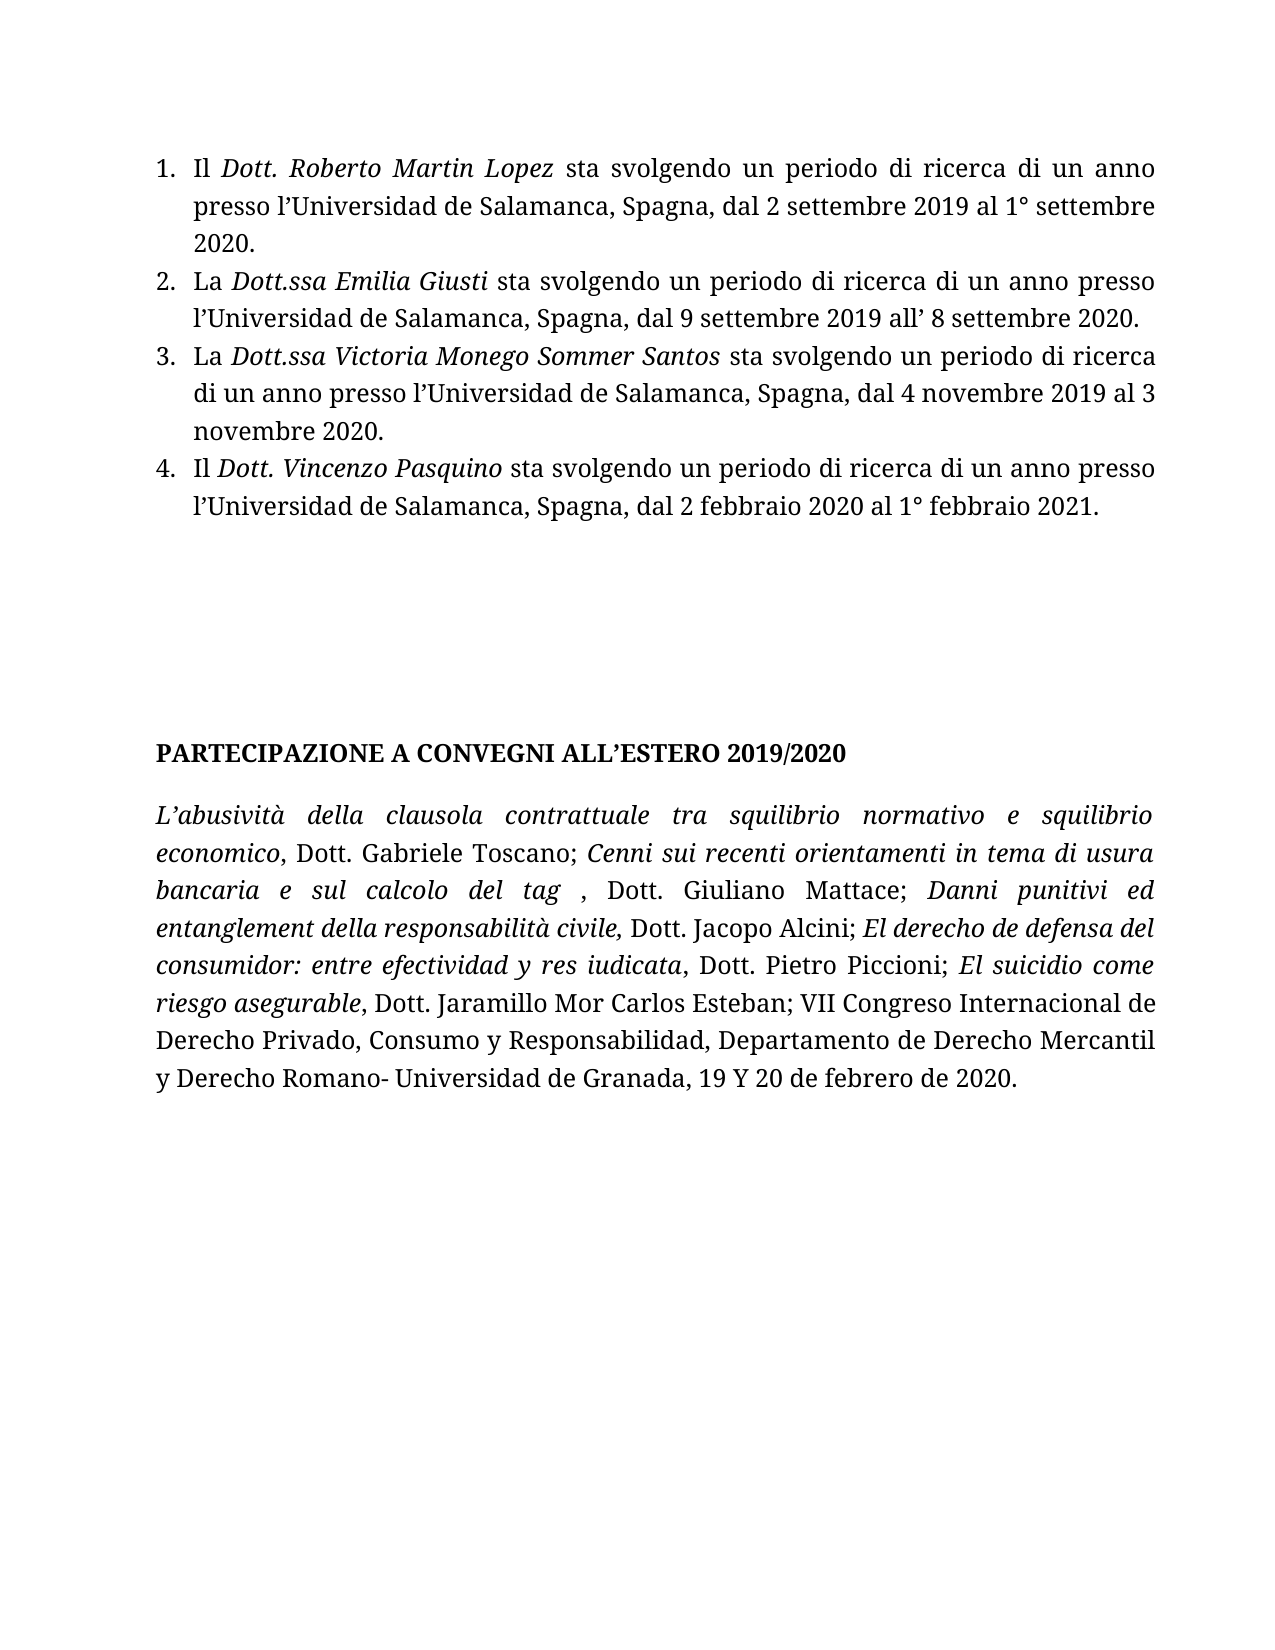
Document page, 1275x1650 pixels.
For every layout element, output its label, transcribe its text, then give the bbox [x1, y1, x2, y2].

list Il Dott. Roberto Martin Lopez sta svolgendo un periodo di ricerca di un anno presso l’Universidad de Salamanca, Spagna, dal 2 settembre 2019 al 1° settembre 2020. [156, 148, 1157, 260]
list La Dott.ssa Victoria Monego Sommer Santos sta svolgendo un periodo di ricerca di un anno presso l’Universidad de Salamanca, Spagna, dal 4 novembre 2019 al 3 novembre 2020. [156, 335, 1157, 448]
text PARTECIPAZIONE A CONVEGNI ALL’ESTERO 2019/2020 [156, 732, 1157, 769]
list Il Dott. Vincenzo Pasquino sta svolgendo un periodo di ricerca di un anno presso l’Universidad de Salamanca, Spagna, dal 2 febbraio 2020 al 1° febbraio 2021. [156, 448, 1157, 523]
list La Dott.ssa Emilia Giusti sta svolgendo un periodo di ricerca di un anno presso l’Universidad de Salamanca, Spagna, dal 9 settembre 2019 all’ 8 settembre 2020. [156, 260, 1157, 335]
text L’abusività della clausola contrattuale tra squilibrio normativo e squilibrio economico, Dott. Gabriele Toscano; Cenni sui recenti orientamenti in tema di usura bancaria e sul calcolo del tag , Dott. Giuliano Mattace; Danni punitivi ed entanglement della responsabilità civile, Dott. Jacopo Alcini; El derecho de defensa del consumidor: entre efectividad y res iudicata, Dott. Pietro Piccioni; El suicidio come riesgo asegurable, Dott. Jaramillo Mor Carlos Esteban; VII Congreso Internacional de Derecho Privado, Consumo y Responsabilidad, Departamento de Derecho Mercantil y Derecho Romano- Universidad de Granada, 19 Y 20 de febrero de 2020. [156, 794, 1157, 1094]
